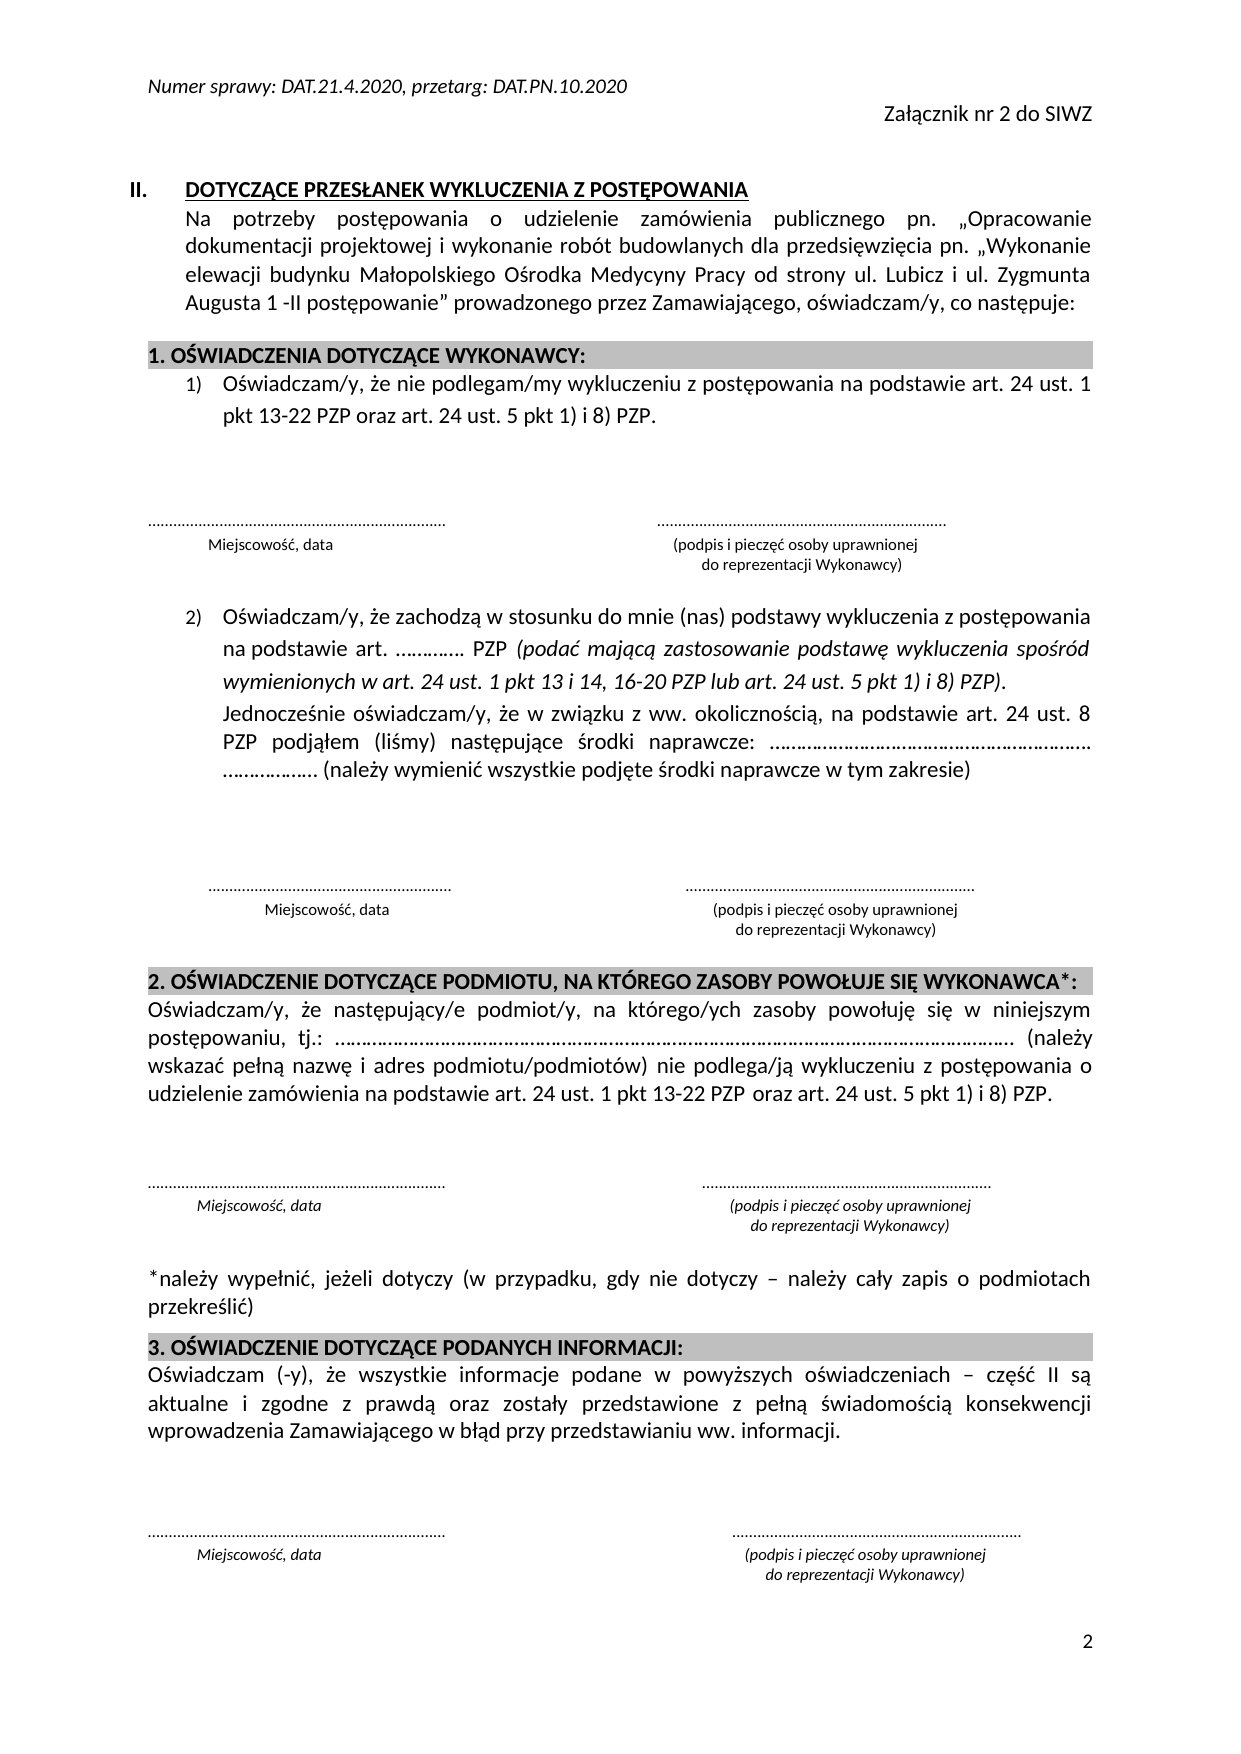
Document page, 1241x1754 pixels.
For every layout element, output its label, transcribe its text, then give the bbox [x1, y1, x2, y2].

text Miejscowość, data (podpis i pieczęć osoby uprawnionej [148, 899, 1093, 919]
text *należy wypełnić, jeżeli dotyczy (w przypadku, gdy nie dotyczy – należy cały zapis o podmiotach przekreślić) [148, 1264, 1093, 1320]
text ....................................................................... ..................................................................... [148, 510, 1093, 531]
text do reprezentacji Wykonawcy) [148, 1565, 1093, 1585]
list DOTYCZĄCE PRZESŁANEK WYKLUCZENIA Z POSTĘPOWANIA [148, 176, 1093, 204]
text do reprezentacji Wykonawcy) [148, 554, 1093, 574]
text do reprezentacji Wykonawcy) [148, 919, 1093, 939]
text .......................................................... ..................................................................... [148, 875, 1093, 896]
list Oświadczam/y, że zachodzą w stosunku do mnie (nas) podstawy wykluczenia z postępowania na podstawie art. …………. PZP (podać mającą zastosowanie podstawę wykluczenia spośród wymienionych w art. 24 ust. 1 pkt 13 i 14, 16-20 PZP lub art. 24 ust. 5 pkt 1) i 8) PZP). [185, 602, 1093, 695]
list Na potrzeby postępowania o udzielenie zamówienia publicznego pn. „Opracowanie dokumentacji projektowej i wykonanie robót budowlanych dla przedsięwzięcia pn. „Wykonanie elewacji budynku Małopolskiego Ośrodka Medycyny Pracy od strony ul. Lubicz i ul. Zygmunta Augusta 1 -II postępowanie” prowadzonego przez Zamawiającego, oświadczam/y, co następuje: [185, 204, 1093, 316]
text ....................................................................... ..................................................................... [148, 1521, 1093, 1541]
text Oświadczam/y, że następujący/e podmiot/y, na którego/ych zasoby powołuję się w niniejszym postępowaniu, tj.: ………………………………………………………………………………………………………………… (należy wskazać pełną nazwę i adres podmiotu/podmiotów) nie podlega/ją wykluczeniu z postępowania o udzielenie zamówienia na podstawie art. 24 ust. 1 pkt 13-22 PZP oraz art. 24 ust. 5 pkt 1) i 8) PZP. [148, 995, 1093, 1107]
text Miejscowość, data (podpis i pieczęć osoby uprawnionej [148, 534, 1093, 554]
list Oświadczam/y, że nie podlegam/my wykluczeniu z postępowania na podstawie art. 24 ust. 1 pkt 13-22 PZP oraz art. 24 ust. 5 pkt 1) i 8) PZP. [185, 369, 1093, 429]
text Miejscowość, data (podpis i pieczęć osoby uprawnionej [148, 1544, 1093, 1565]
text 3. OŚWIADCZENIE DOTYCZĄCE PODANYCH INFORMACJI: [148, 1333, 1093, 1361]
text Miejscowość, data (podpis i pieczęć osoby uprawnionej [148, 1195, 1093, 1216]
text do reprezentacji Wykonawcy) [148, 1216, 1093, 1236]
list Jednocześnie oświadczam/y, że w związku z ww. okolicznością, na podstawie art. 24 ust. 8 PZP podjąłem (liśmy) następujące środki naprawcze: …………………………………………………….……………… (należy wymienić wszystkie podjęte środki naprawcze w tym zakresie) [223, 699, 1093, 783]
text 1. OŚWIADCZENIA DOTYCZĄCE WYKONAWCY: [148, 341, 1093, 369]
text Oświadczam (-y), że wszystkie informacje podane w powyższych oświadczeniach – część II są aktualne i zgodne z prawdą oraz zostały przedstawione z pełną świadomością konsekwencji wprowadzenia Zamawiającego w błąd przy przedstawianiu ww. informacji. [148, 1361, 1093, 1445]
text 2. OŚWIADCZENIE DOTYCZĄCE PODMIOTU, NA KTÓREGO ZASOBY POWOŁUJE SIĘ WYKONAWCA*: [148, 967, 1093, 995]
text ....................................................................... ..................................................................... [148, 1172, 1093, 1192]
